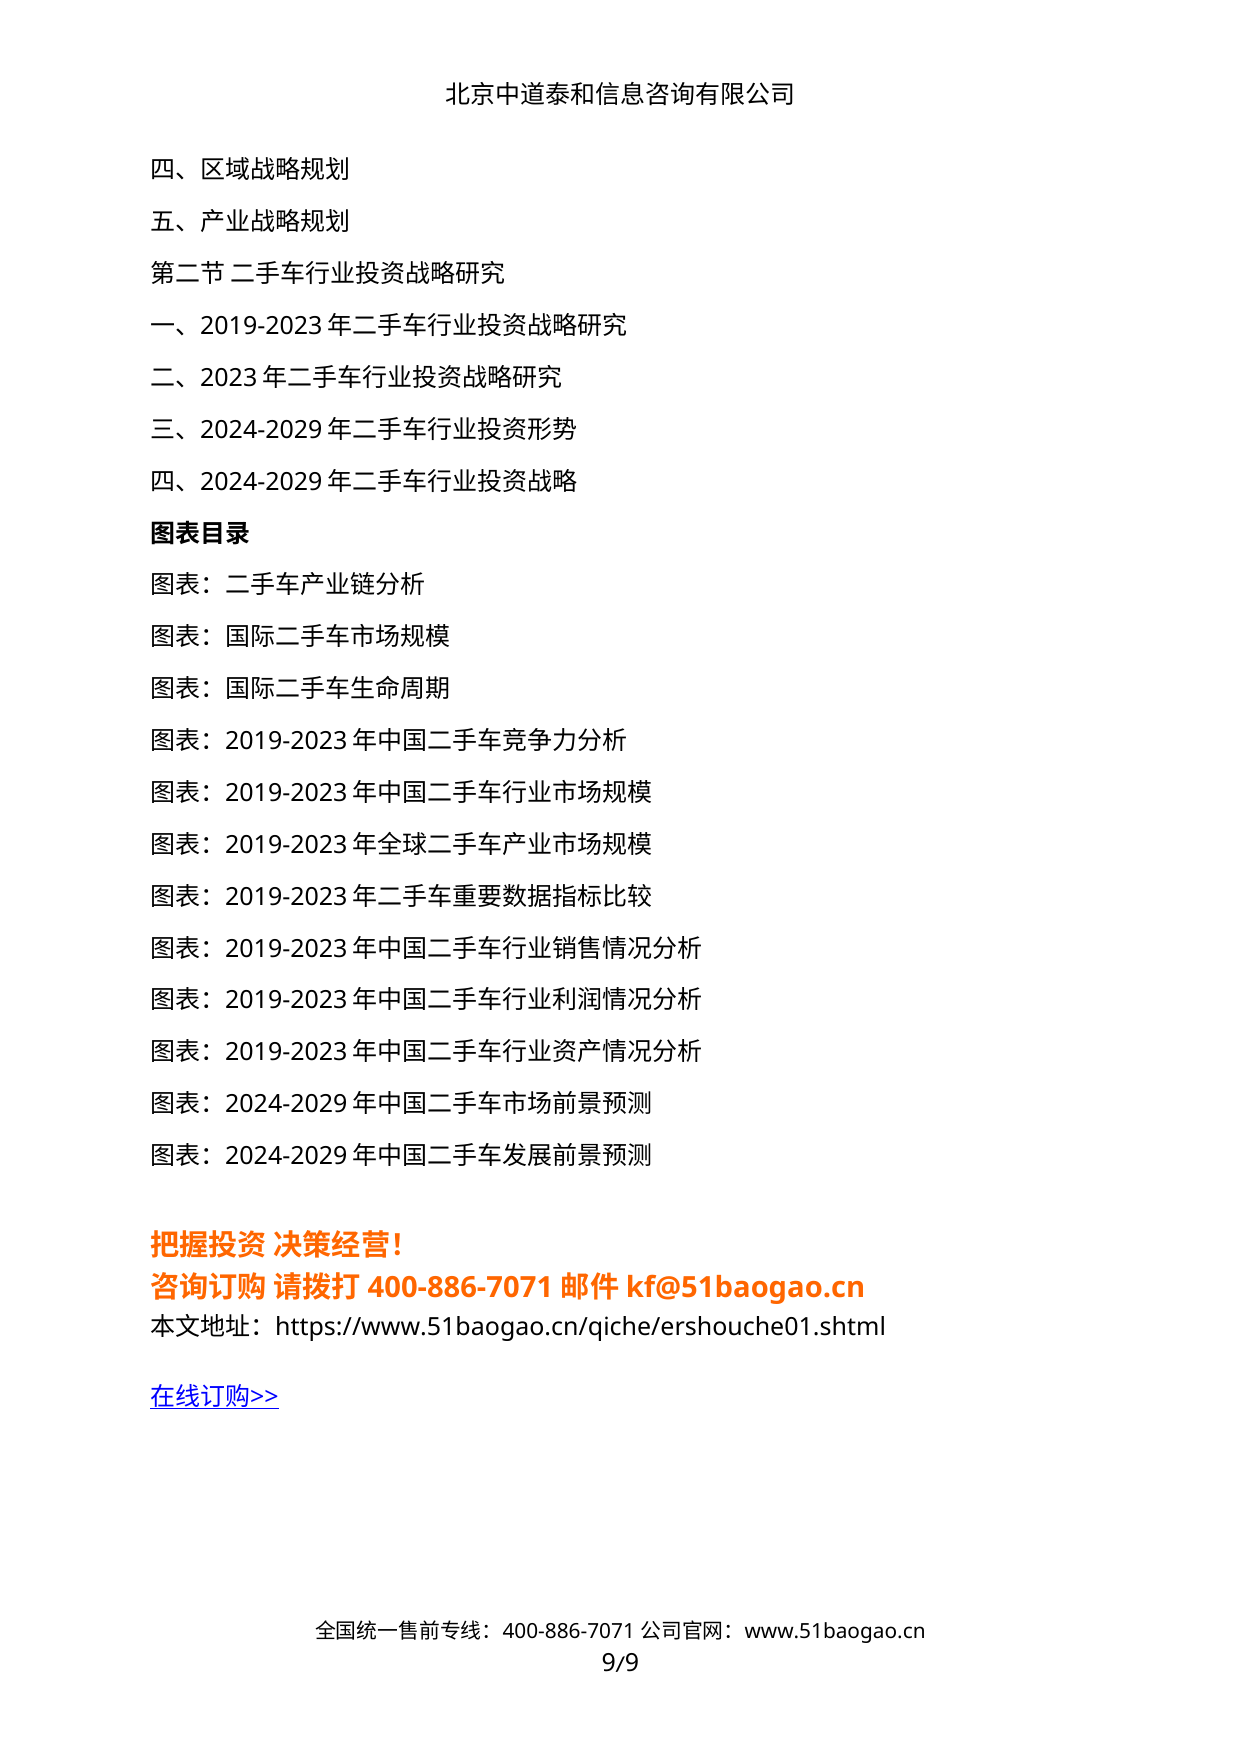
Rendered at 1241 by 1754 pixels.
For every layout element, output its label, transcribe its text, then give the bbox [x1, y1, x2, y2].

text 第二节 二手车行业投资战略研究 [150, 254, 1090, 290]
text 图表目录 [150, 513, 1090, 549]
text 图表：2019-2023年全球二手车产业市场规模 [150, 824, 1090, 861]
text 图表：国际二手车生命周期 [150, 669, 1090, 705]
text 图表：2019-2023年中国二手车竞争力分析 [150, 721, 1090, 757]
text 图表：2024-2029年中国二手车市场前景预测 [150, 1084, 1090, 1120]
text 四、区域战略规划 [150, 150, 1090, 186]
text 图表：2019-2023年中国二手车行业利润情况分析 [150, 980, 1090, 1016]
text 图表：二手车产业链分析 [150, 565, 1090, 601]
text 图表：2019-2023年二手车重要数据指标比较 [150, 876, 1090, 912]
text 三、2024-2029年二手车行业投资形势 [150, 409, 1090, 446]
text 图表：2019-2023年中国二手车行业市场规模 [150, 772, 1090, 809]
text 图表：2019-2023年中国二手车行业资产情况分析 [150, 1032, 1090, 1068]
text 四、2024-2029年二手车行业投资战略 [150, 461, 1090, 497]
text 一、2019-2023年二手车行业投资战略研究 [150, 306, 1090, 342]
text 五、产业战略规划 [150, 202, 1090, 238]
text 图表：2024-2029年中国二手车发展前景预测 [150, 1136, 1090, 1172]
text 在线订购>> [150, 1342, 1090, 1413]
text 图表：国际二手车市场规模 [150, 617, 1090, 653]
text 二、2023年二手车行业投资战略研究 [150, 357, 1090, 394]
text 把握投资 决策经营！咨询订购 请拨打 400-886-7071 邮件 kf@51baogao.cn本文地址：https://www.51baogao.cn/qiche/ershouche01.shtml [150, 1187, 1090, 1342]
text 图表：2019-2023年中国二手车行业销售情况分析 [150, 928, 1090, 964]
